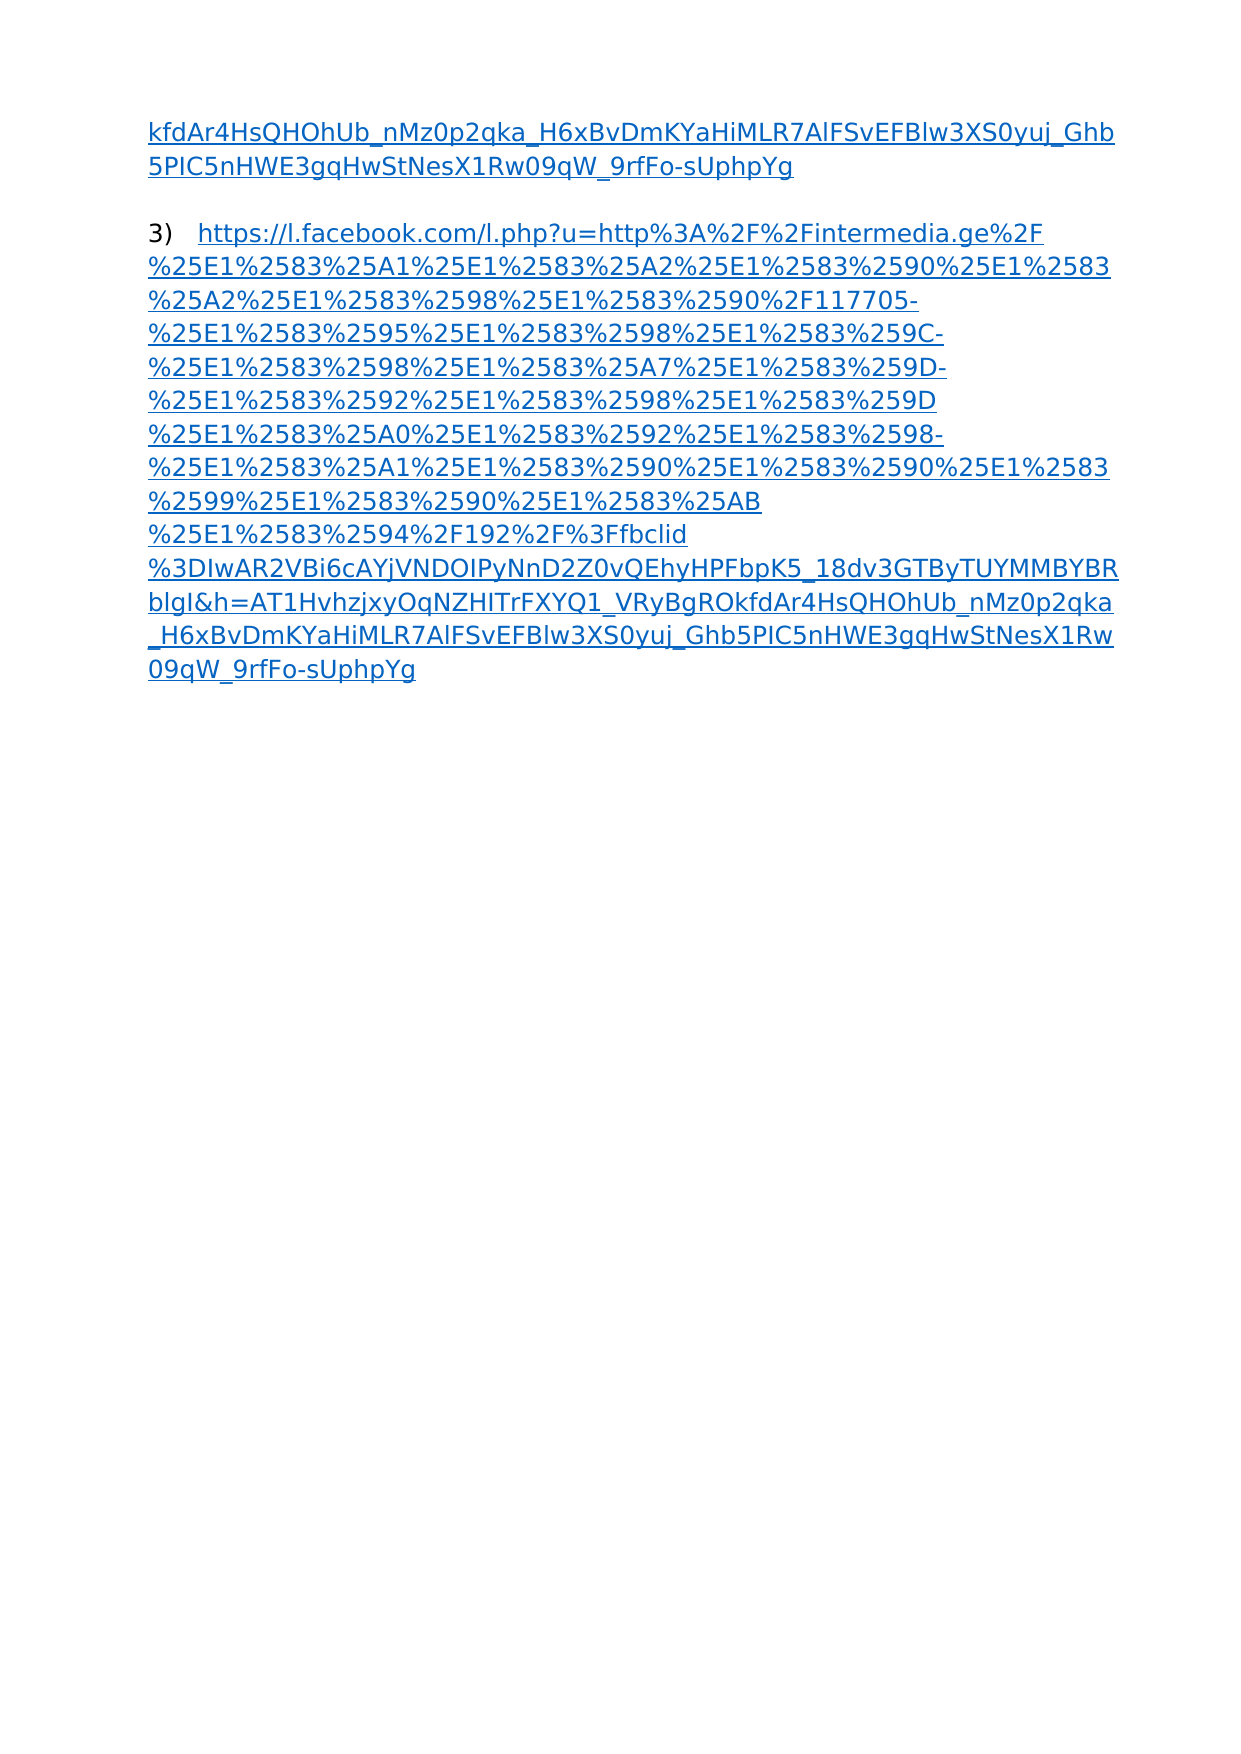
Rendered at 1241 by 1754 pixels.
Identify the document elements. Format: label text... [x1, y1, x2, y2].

text 3) https://l.facebook.com/l.php?u=http%3A%2F%2Fintermedia.ge%2F%25E1%2583%25A1%25E1%2583%25A2%25E1%2583%2590%25E1%2583%25A2%25E1%2583%2598%25E1%2583%2590%2F117705-%25E1%2583%2595%25E1%2583%2598%25E1%2583%259C-%25E1%2583%2598%25E1%2583%25A7%25E1%2583%259D-%25E1%2583%2592%25E1%2583%2598%25E1%2583%259D%25E1%2583%25A0%25E1%2583%2592%25E1%2583%2598-%25E1%2583%25A1%25E1%2583%2590%25E1%2583%2590%25E1%2583%2599%25E1%2583%2590%25E1%2583%25AB%25E1%2583%2594%2F192%2F%3Ffbclid%3DIwAR2VBi6cAYjVNDOIPyNnD2Z0vQEhyHPFbpK5_18dv3GTByTUYMMBYBRblgI&h=AT1HvhzjxyOqNZHITrFXYQ1_VRyBgROkfdAr4HsQHOhUb_nMz0p2qka_H6xBvDmKYaHiMLR7AlFSvEFBlw3XS0yuj_Ghb5PIC5nHWE3gqHwStNesX1Rw09qW_9rfFo-sUphpYg [148, 219, 1122, 684]
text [148, 118, 1122, 181]
